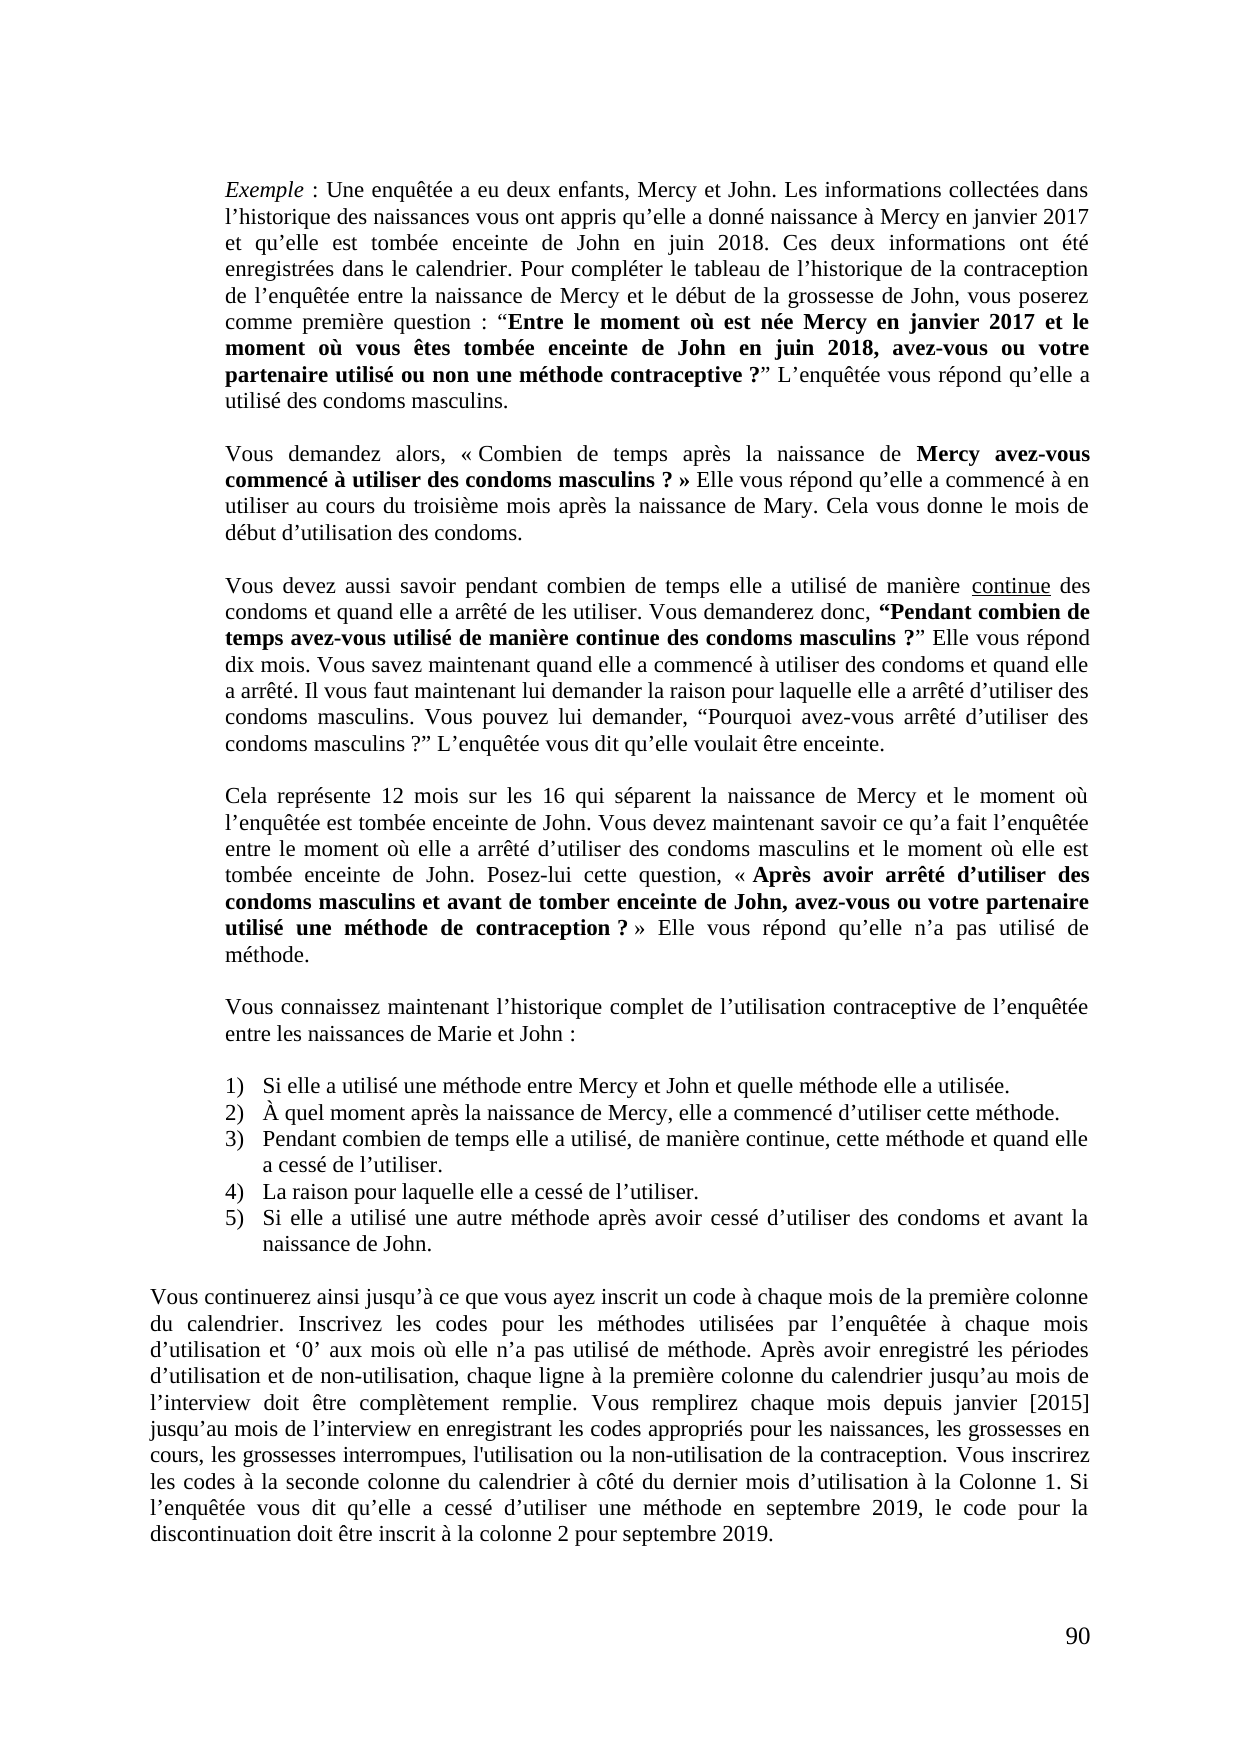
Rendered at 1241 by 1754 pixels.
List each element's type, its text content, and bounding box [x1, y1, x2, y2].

text Vous connaissez maintenant l’historique complet de l’utilisation contraceptive de l’enquêtée entre les naissances de Marie et John : [225, 993, 1090, 1046]
text 3) Pendant combien de temps elle a utilisé, de manière continue, cette méthode et quand elle a cessé de l’utiliser. [225, 1125, 1090, 1178]
text Vous continuerez ainsi jusqu’à ce que vous ayez inscrit un code à chaque mois de la première colonne du calendrier. Inscrivez les codes pour les méthodes utilisées par l’enquêtée à chaque mois d’utilisation et ‘0’ aux mois où elle n’a pas utilisé de méthode. Après avoir enregistré les périodes d’utilisation et de non-utilisation, chaque ligne à la première colonne du calendrier jusqu’au mois de l’interview doit être complètement remplie. Vous remplirez chaque mois depuis janvier [2015] jusqu’au mois de l’interview en enregistrant les codes appropriés pour les naissances, les grossesses en cours, les grossesses interrompues, l'utilisation ou la non-utilisation de la contraception. Vous inscrirez les codes à la seconde colonne du calendrier à côté du dernier mois d’utilisation à la Colonne 1. Si l’enquêtée vous dit qu’elle a cessé d’utiliser une méthode en septembre 2019, le code pour la discontinuation doit être inscrit à la colonne 2 pour septembre 2019. [150, 1283, 1090, 1547]
text 2) À quel moment après la naissance de Mercy, elle a commencé d’utiliser cette méthode. [225, 1099, 1090, 1125]
text 1) Si elle a utilisé une méthode entre Mercy et John et quelle méthode elle a utilisée. [225, 1072, 1090, 1099]
text Vous demandez alors, « Combien de temps après la naissance de Mercy avez-vous commencé à utiliser des condoms masculins ? » Elle vous répond qu’elle a commencé à en utiliser au cours du troisième mois après la naissance de Mary. Cela vous donne le mois de début d’utilisation des condoms. [225, 440, 1090, 545]
text Exemple : Une enquêtée a eu deux enfants, Mercy et John. Les informations collectées dans l’historique des naissances vous ont appris qu’elle a donné naissance à Mercy en janvier 2017 et qu’elle est tombée enceinte de John en juin 2018. Ces deux informations ont été enregistrées dans le calendrier. Pour compléter le tableau de l’historique de la contraception de l’enquêtée entre la naissance de Mercy et le début de la grossesse de John, vous poserez comme première question : “Entre le moment où est née Mercy en janvier 2017 et le moment où vous êtes tombée enceinte de John en juin 2018, avez-vous ou votre partenaire utilisé ou non une méthode contraceptive ?” L’enquêtée vous répond qu’elle a utilisé des condoms masculins. [225, 176, 1090, 413]
text Cela représente 12 mois sur les 16 qui séparent la naissance de Mercy et le moment où l’enquêtée est tombée enceinte de John. Vous devez maintenant savoir ce qu’a fait l’enquêtée entre le moment où elle a arrêté d’utiliser des condoms masculins et le moment où elle est tombée enceinte de John. Posez-lui cette question, « Après avoir arrêté d’utiliser des condoms masculins et avant de tomber enceinte de John, avez-vous ou votre partenaire utilisé une méthode de contraception ? » Elle vous répond qu’elle n’a pas utilisé de méthode. [225, 782, 1090, 967]
text 5) Si elle a utilisé une autre méthode après avoir cessé d’utiliser des condoms et avant la naissance de John. [225, 1204, 1090, 1257]
text Vous devez aussi savoir pendant combien de temps elle a utilisé de manière continue des condoms et quand elle a arrêté de les utiliser. Vous demanderez donc, “Pendant combien de temps avez-vous utilisé de manière continue des condoms masculins ?” Elle vous répond dix mois. Vous savez maintenant quand elle a commencé à utiliser des condoms et quand elle a arrêté. Il vous faut maintenant lui demander la raison pour laquelle elle a arrêté d’utiliser des condoms masculins. Vous pouvez lui demander, “Pourquoi avez-vous arrêté d’utiliser des condoms masculins ?” L’enquêtée vous dit qu’elle voulait être enceinte. [225, 572, 1090, 756]
text 4) La raison pour laquelle elle a cessé de l’utiliser. [225, 1178, 1090, 1204]
